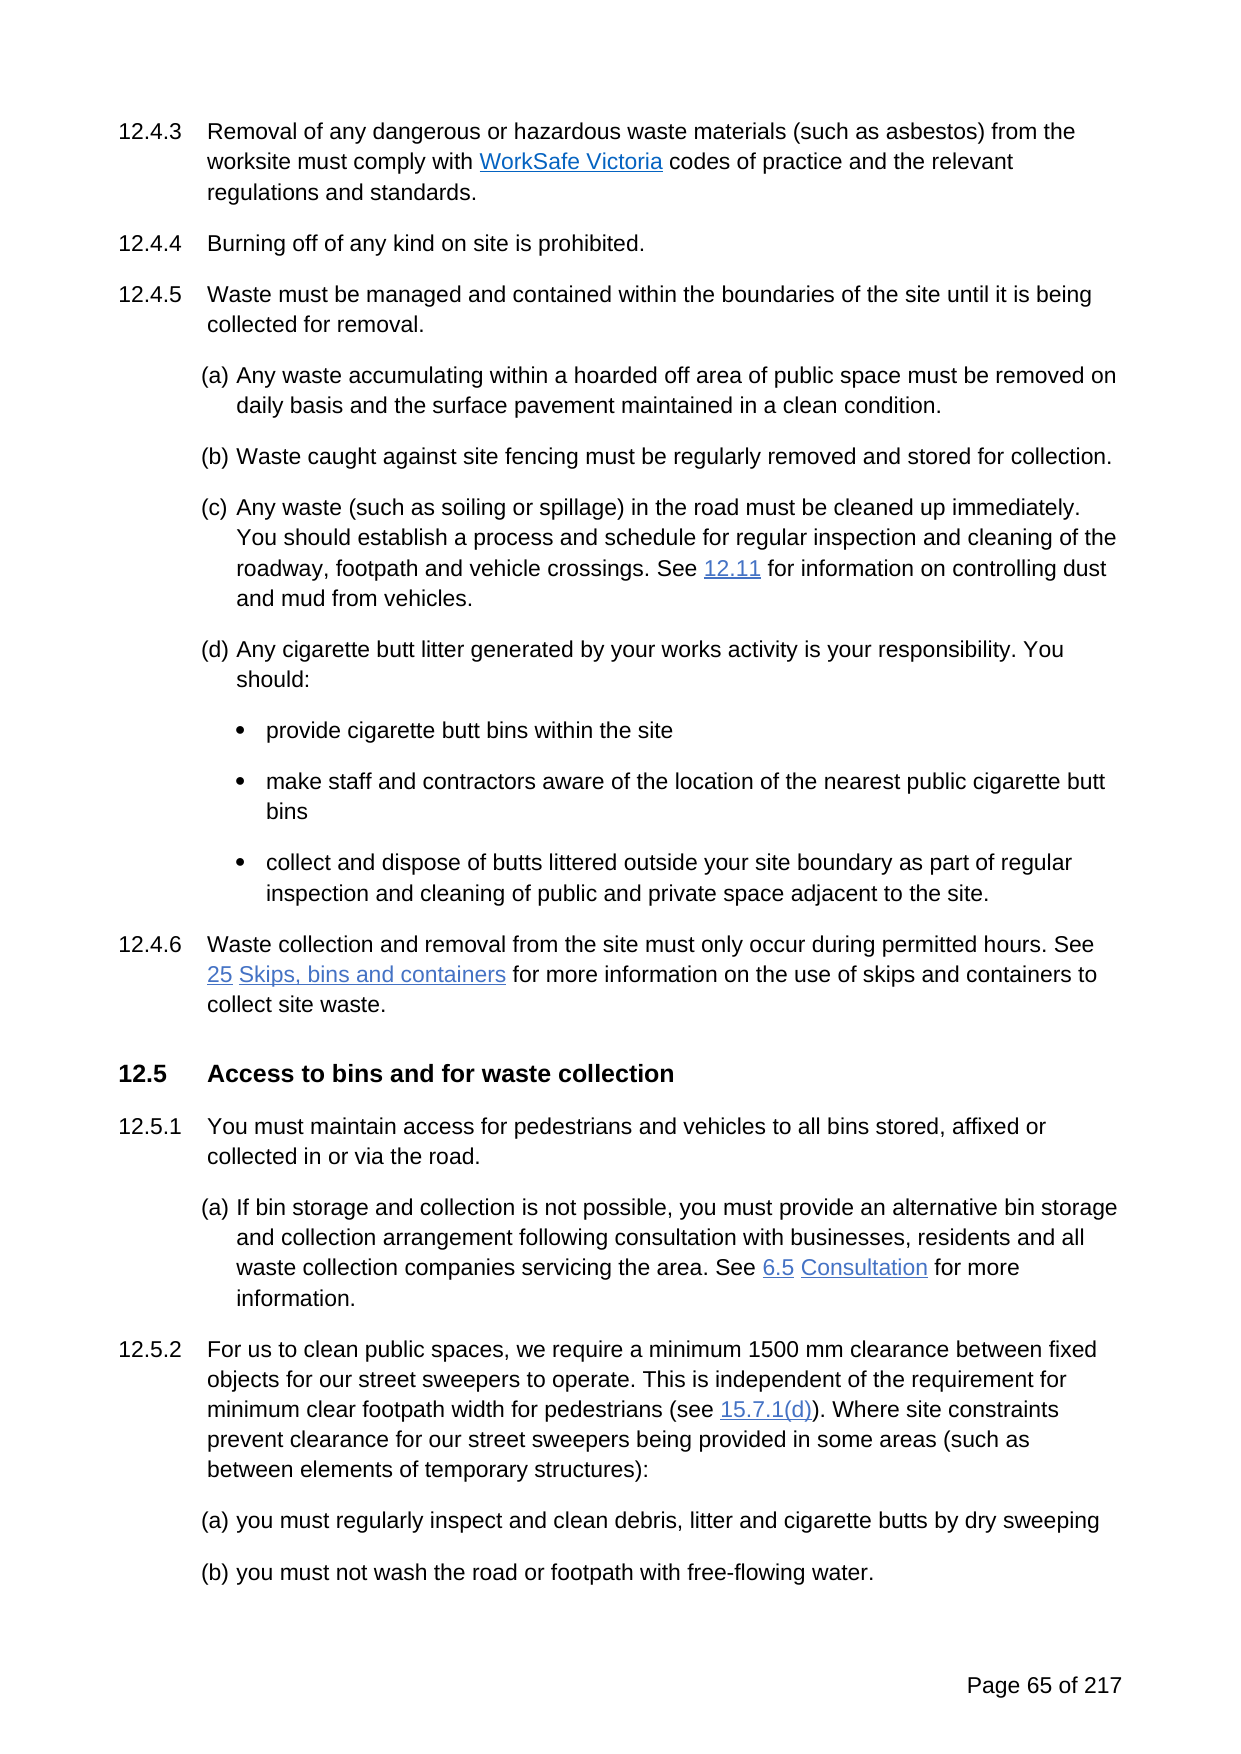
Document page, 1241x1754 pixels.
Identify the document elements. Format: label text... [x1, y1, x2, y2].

subtitle Burning off of any kind on site is prohibited. [118, 229, 1122, 256]
subtitle Waste collection and removal from the site must only occur during permitted hours. See 25 Skips, bins and containers for more information on the use of skips and containers to collect site waste. [118, 931, 1122, 1017]
text If bin storage and collection is not possible, you must provide an alternative bin storage and collection arrangement following consultation with businesses, residents and all waste collection companies servicing the area. See 6.5 Consultation for more information. [201, 1194, 1122, 1311]
subtitle You must maintain access for pedestrians and vehicles to all bins stored, affixed or collected in or via the road. [118, 1113, 1122, 1169]
subtitle Access to bins and for waste collection [118, 1059, 1122, 1087]
text you must not wash the road or footpath with free-flowing water. [201, 1558, 1122, 1585]
text Any waste accumulating within a hoarded off area of public space must be removed on daily basis and the surface pavement maintained in a clean condition. [201, 362, 1122, 418]
text you must regularly inspect and clean debris, litter and cigarette butts by dry sweeping [201, 1507, 1122, 1534]
subtitle Removal of any dangerous or hazardous waste materials (such as asbestos) from the worksite must comply with WorkSafe Victoria codes of practice and the relevant regulations and standards. [118, 118, 1122, 205]
text Any cigarette butt litter generated by your works activity is your responsibility. You should: [201, 636, 1122, 692]
text provide cigarette butt bins within the site [236, 717, 1122, 743]
text Any waste (such as soiling or spillage) in the road must be cleaned up immediately. You should establish a process and schedule for regular inspection and cleaning of the roadway, footpath and vehicle crossings. See 12.11 for information on controlling dust and mud from vehicles. [201, 494, 1122, 611]
subtitle Waste must be managed and contained within the boundaries of the site until it is being collected for removal. [118, 281, 1122, 337]
text collect and dispose of butts littered outside your site boundary as part of regular inspection and cleaning of public and private space adjacent to the site. [236, 849, 1122, 906]
text Waste caught against site fencing must be regularly removed and stored for collection. [201, 443, 1122, 469]
text make staff and contractors aware of the location of the nearest public cigarette butt bins [236, 768, 1122, 825]
subtitle For us to clean public spaces, we require a minimum 1500 mm clearance between fixed objects for our street sweepers to operate. This is independent of the requirement for minimum clear footpath width for pedestrians (see 15.7.1(d)). Where site constraints prevent clearance for our street sweepers being provided in some areas (such as between elements of temporary structures): [118, 1336, 1122, 1483]
